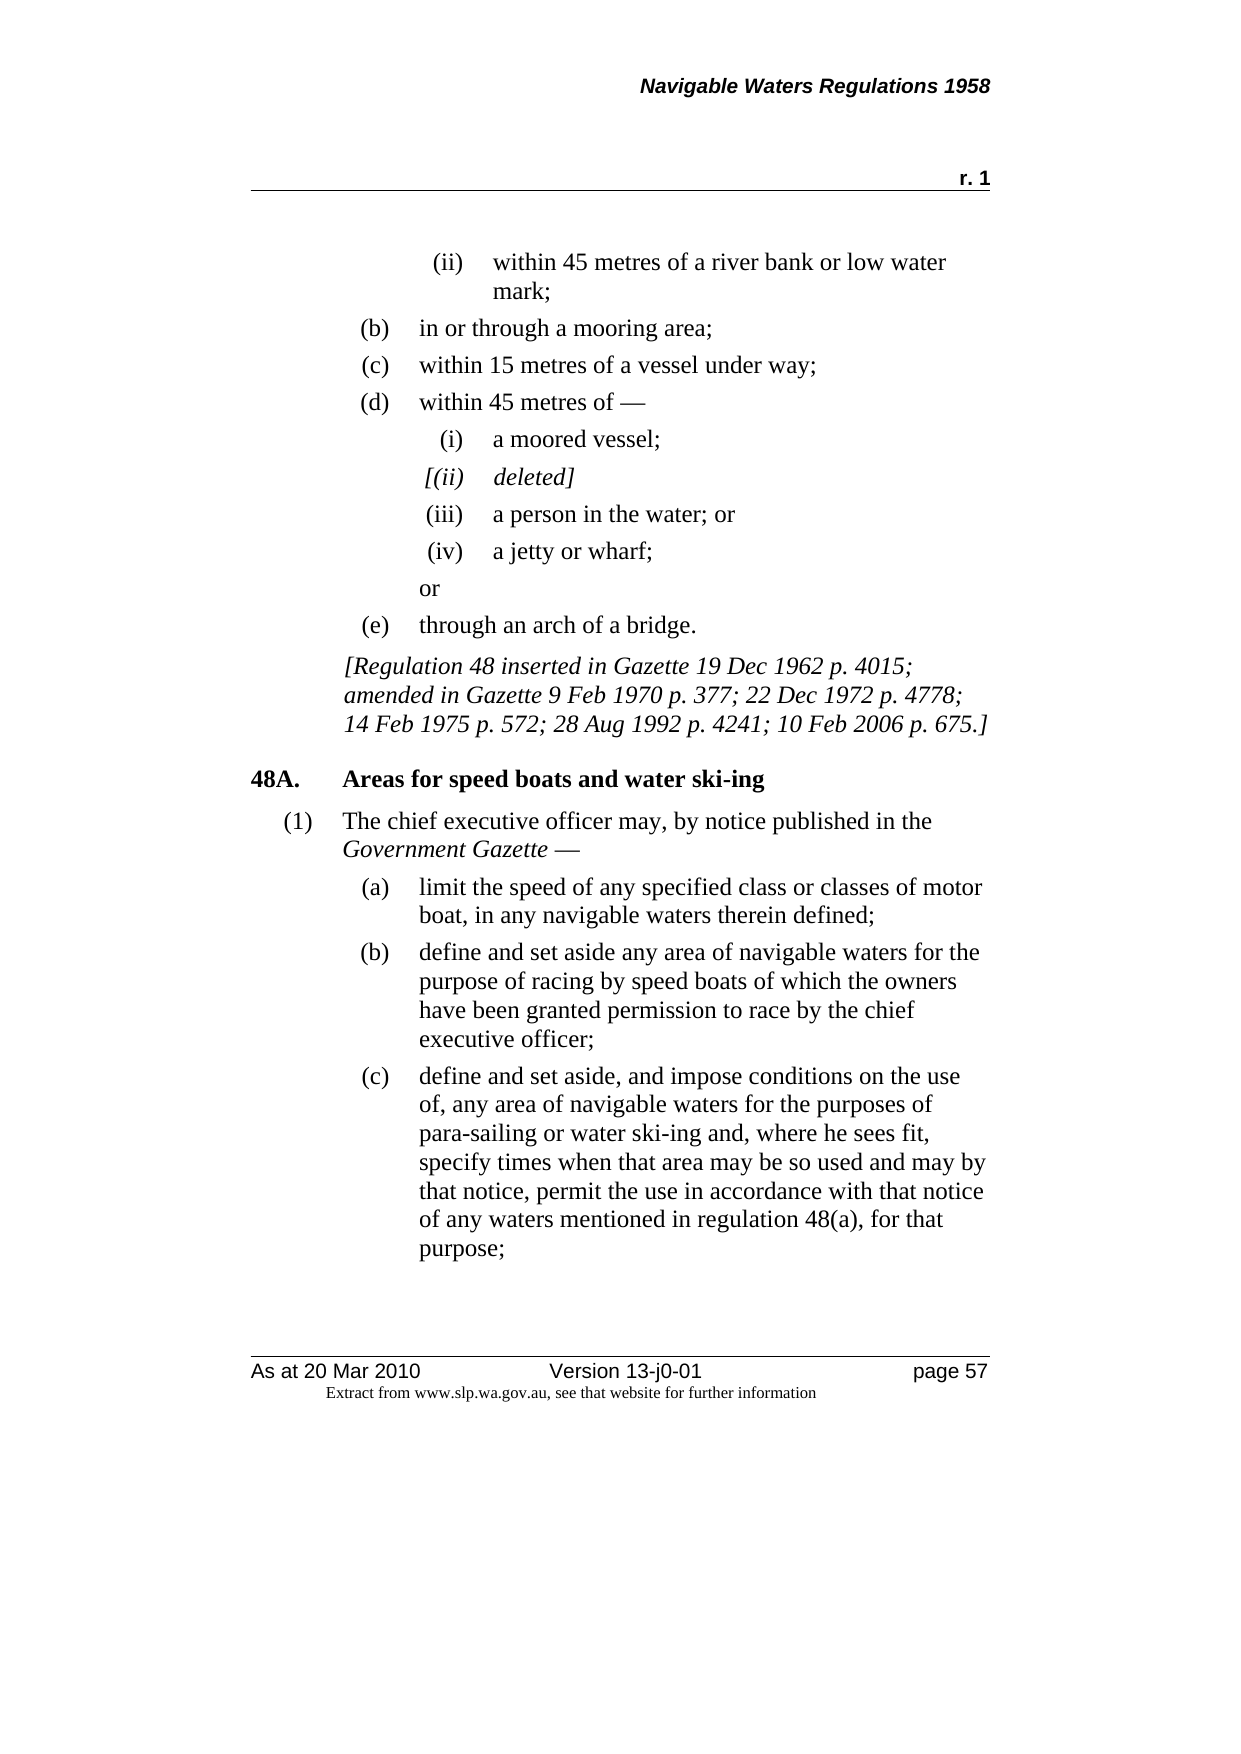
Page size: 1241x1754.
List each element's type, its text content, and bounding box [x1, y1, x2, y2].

text (iii) a person in the water; or [251, 499, 990, 527]
text (b) define and set aside any area of navigable waters for the purpose of racing by speed boats of which the owners have been granted permission to race by the chief executive officer; [251, 937, 990, 1052]
text (iv) a jetty or wharf; [251, 536, 990, 564]
text (d) within 45 metres of — [251, 387, 990, 416]
text (1) The chief executive officer may, by notice published in the Government Gazette — [251, 806, 990, 863]
text (a) limit the speed of any specified class or classes of motor boat, in any navigable waters therein defined; [251, 872, 990, 929]
text [Regulation 48 inserted in Gazette 19 Dec 1962 p. 4015; amended in Gazette 9 Feb 1970 p. 377; 22 Dec 1972 p. 4778; 14 Feb 1975 p. 572; 28 Aug 1992 p. 4241; 10 Feb 2006 p. 675.] [251, 651, 990, 737]
text or [251, 573, 990, 602]
text (c) define and set aside, and impose conditions on the use of, any area of navigable waters for the purposes of para-sailing or water ski-ing and, where he sees fit, specify times when that area may be so used and may by that notice, permit the use in accordance with that notice of any waters mentioned in regulation 48(a), for that purpose; [251, 1061, 990, 1262]
subtitle 48A. Areas for speed boats and water ski-ing [251, 764, 990, 793]
text (ii) within 45 metres of a river bank or low water mark; [251, 247, 990, 305]
text (c) within 15 metres of a vessel under way; [251, 350, 990, 379]
text [(ii) deleted] [251, 462, 990, 490]
text (i) a moored vessel; [251, 424, 990, 453]
text (b) in or through a mooring area; [251, 313, 990, 342]
text (e) through an arch of a bridge. [251, 610, 990, 639]
